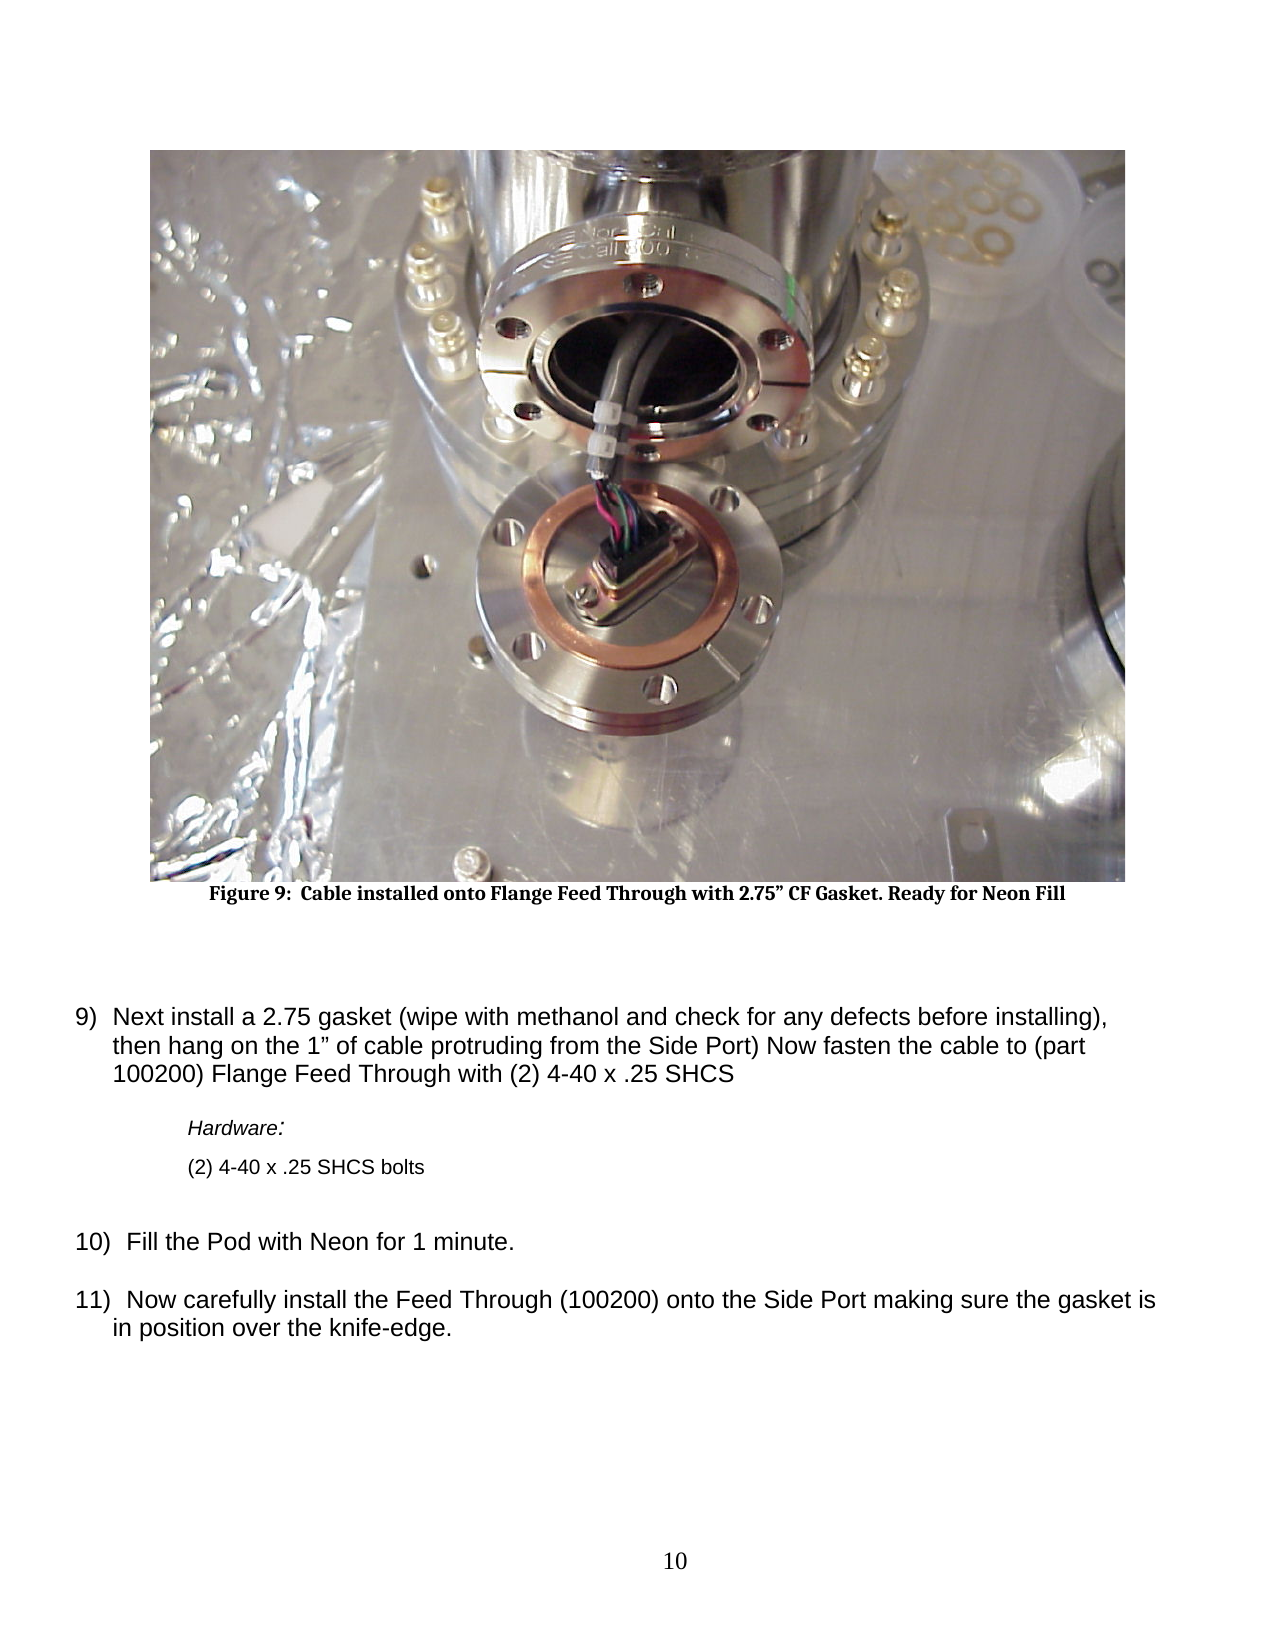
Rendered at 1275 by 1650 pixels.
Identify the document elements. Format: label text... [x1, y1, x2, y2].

text (2) 4-40 x .25 SHCS bolts [187, 1155, 1237, 1179]
picture [150, 150, 1125, 882]
list Now carefully install the Feed Through (100200) onto the Side Port making sure the gasket is in position over the knife-edge. [75, 1284, 1162, 1342]
list Fill the Pod with Neon for 1 minute. [75, 1227, 1162, 1256]
text Hardware: [187, 1112, 1162, 1141]
list Next install a 2.75 gasket (wipe with methanol and check for any defects before installing), then hang on the 1” of cable protruding from the Side Port) Now fasten the cable to (part 100200) Flange Feed Through with (2) 4-40 x .25 SHCS [75, 1002, 1162, 1088]
text Figure 9: Cable installed onto Flange Feed Through with 2.75” CF Gasket. Ready for Neon Fill [112, 882, 1162, 906]
